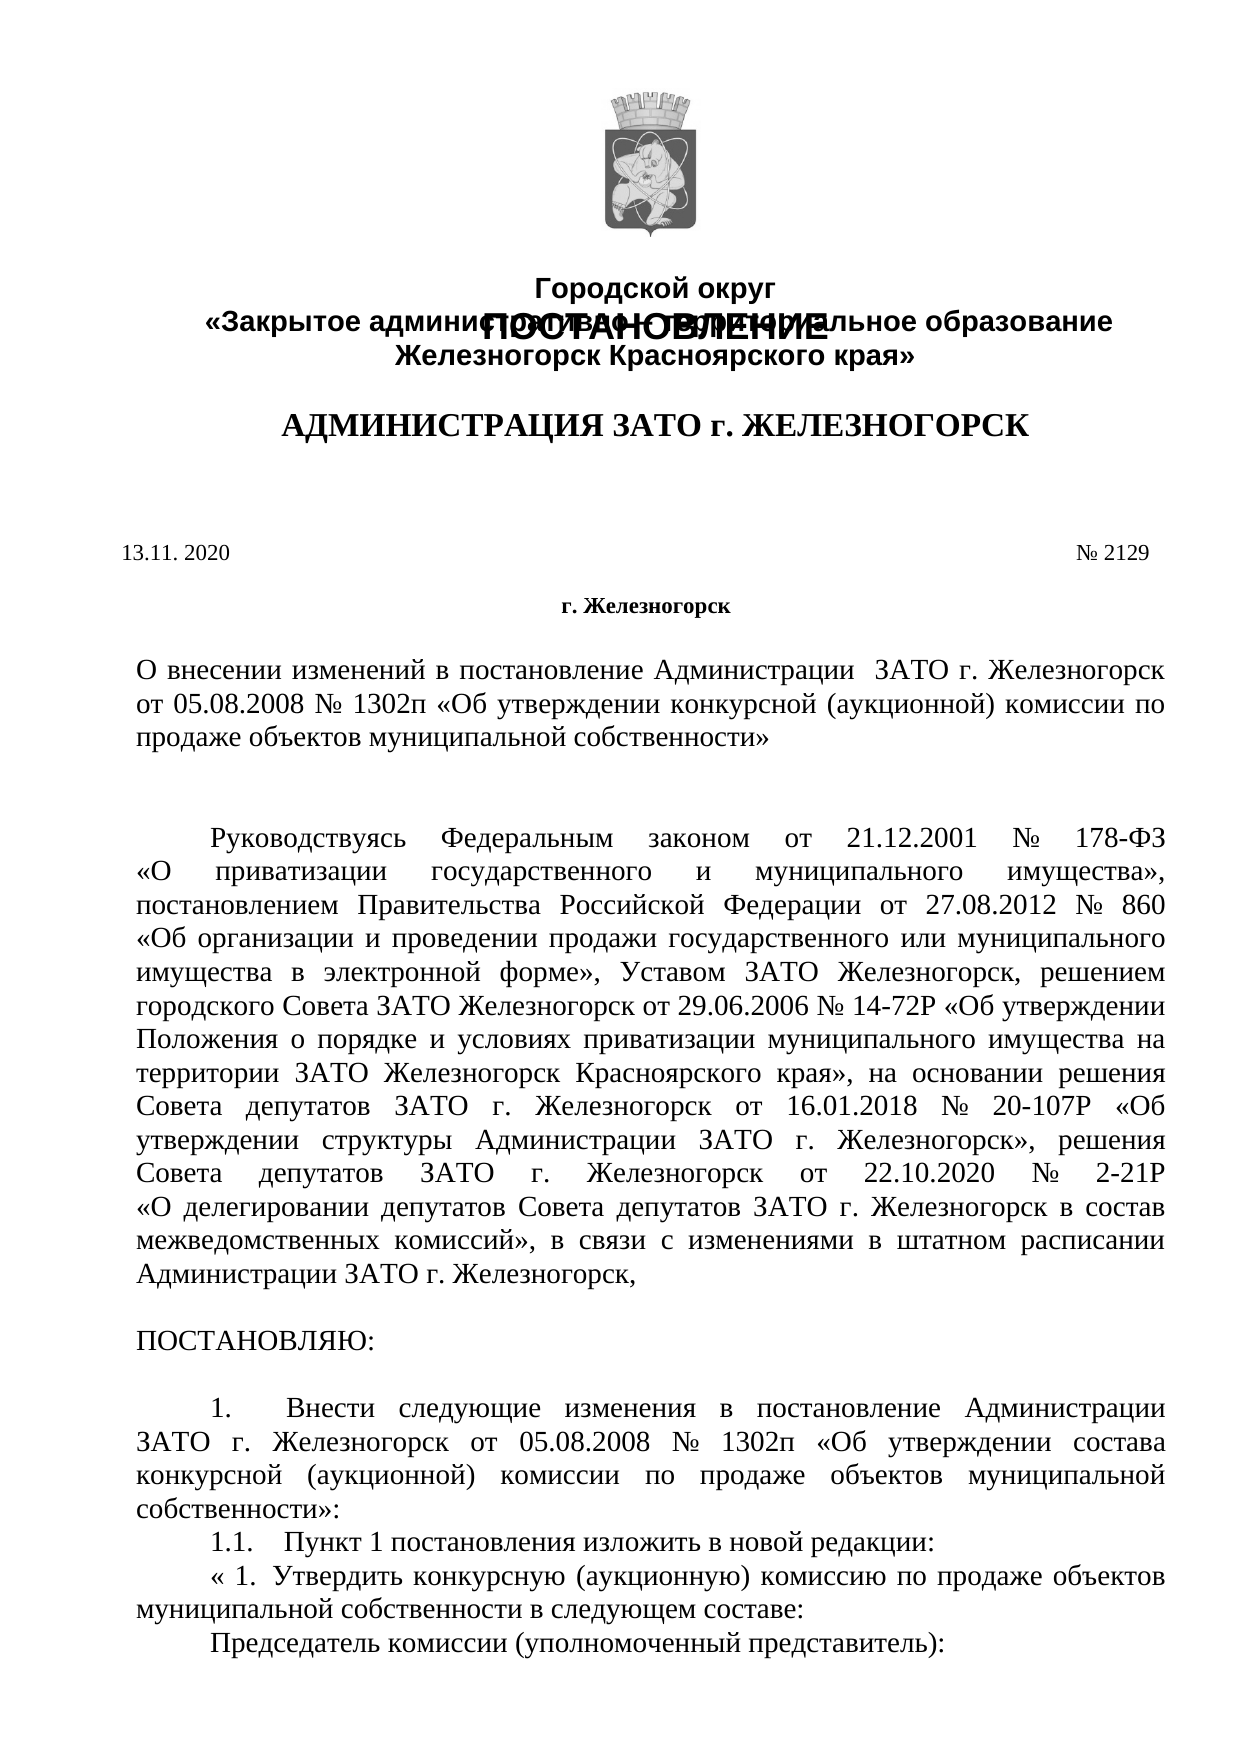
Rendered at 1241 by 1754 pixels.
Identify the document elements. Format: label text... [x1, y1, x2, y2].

text ПОСТАНОВЛЕНИЕ [140, 304, 1171, 347]
text г. Железногорск [121, 592, 1171, 618]
subtitle АДМИНИСТРАЦИЯ ЗАТО г. ЖЕЛЕЗНОГОРСК [140, 405, 1171, 443]
text ПОСТАНОВЛЯЮ: [136, 1323, 1166, 1357]
text Городской округ [140, 271, 1171, 304]
list Пункт 1 постановления изложить в новой редакции: [210, 1524, 1166, 1558]
text Председатель комиссии (уполномоченный представитель): [136, 1625, 1166, 1658]
text «Закрытое административно – территориальное образование Железногорск Красноярского края» [140, 347, 1171, 371]
list Внести следующие изменения в постановление Администрации ЗАТО г. Железногорск от 05.08.2008 № 1302п «Об утверждении состава конкурсной (аукционной) комиссии по продаже объектов муниципальной собственности»: [136, 1390, 1166, 1524]
text О внесении изменений в постановление Администрации ЗАТО г. Железногорск от 05.08.2008 № 1302п «Об утверждении конкурсной (аукционной) комиссии по продаже объектов муниципальной собственности» [136, 652, 1166, 753]
text Руководствуясь Федеральным законом от 21.12.2001 № 178-ФЗ «О приватизации государственного и муниципального имущества», постановлением Правительства Российской Федерации от 27.08.2012 № 860 «Об организации и проведении продажи государственного или муниципального имущества в электронной форме», Уставом ЗАТО Железногорск, решением городского Совета ЗАТО Железногорск от 29.06.2006 № 14-72Р «Об утверждении Положения о порядке и условиях приватизации муниципального имущества на территории ЗАТО Железногорск Красноярского края», на основании решения Совета депутатов ЗАТО г. Железногорск от 16.01.2018 № 20-107Р «Об утверждении структуры Администрации ЗАТО г. Железногорск», решения Совета депутатов ЗАТО г. Железногорск от 22.10.2020 № 2-21Р «О делегировании депутатов Совета депутатов ЗАТО г. Железногорск в состав межведомственных комиссий», в связи с изменениями в штатном расписании Администрации ЗАТО г. Железногорск, [136, 820, 1166, 1289]
text « 1. Утвердить конкурсную (аукционную) комиссию по продаже объектов муниципальной собственности в следующем составе: [136, 1558, 1166, 1625]
text 13.11. 2020 № 2129 [121, 539, 1171, 565]
